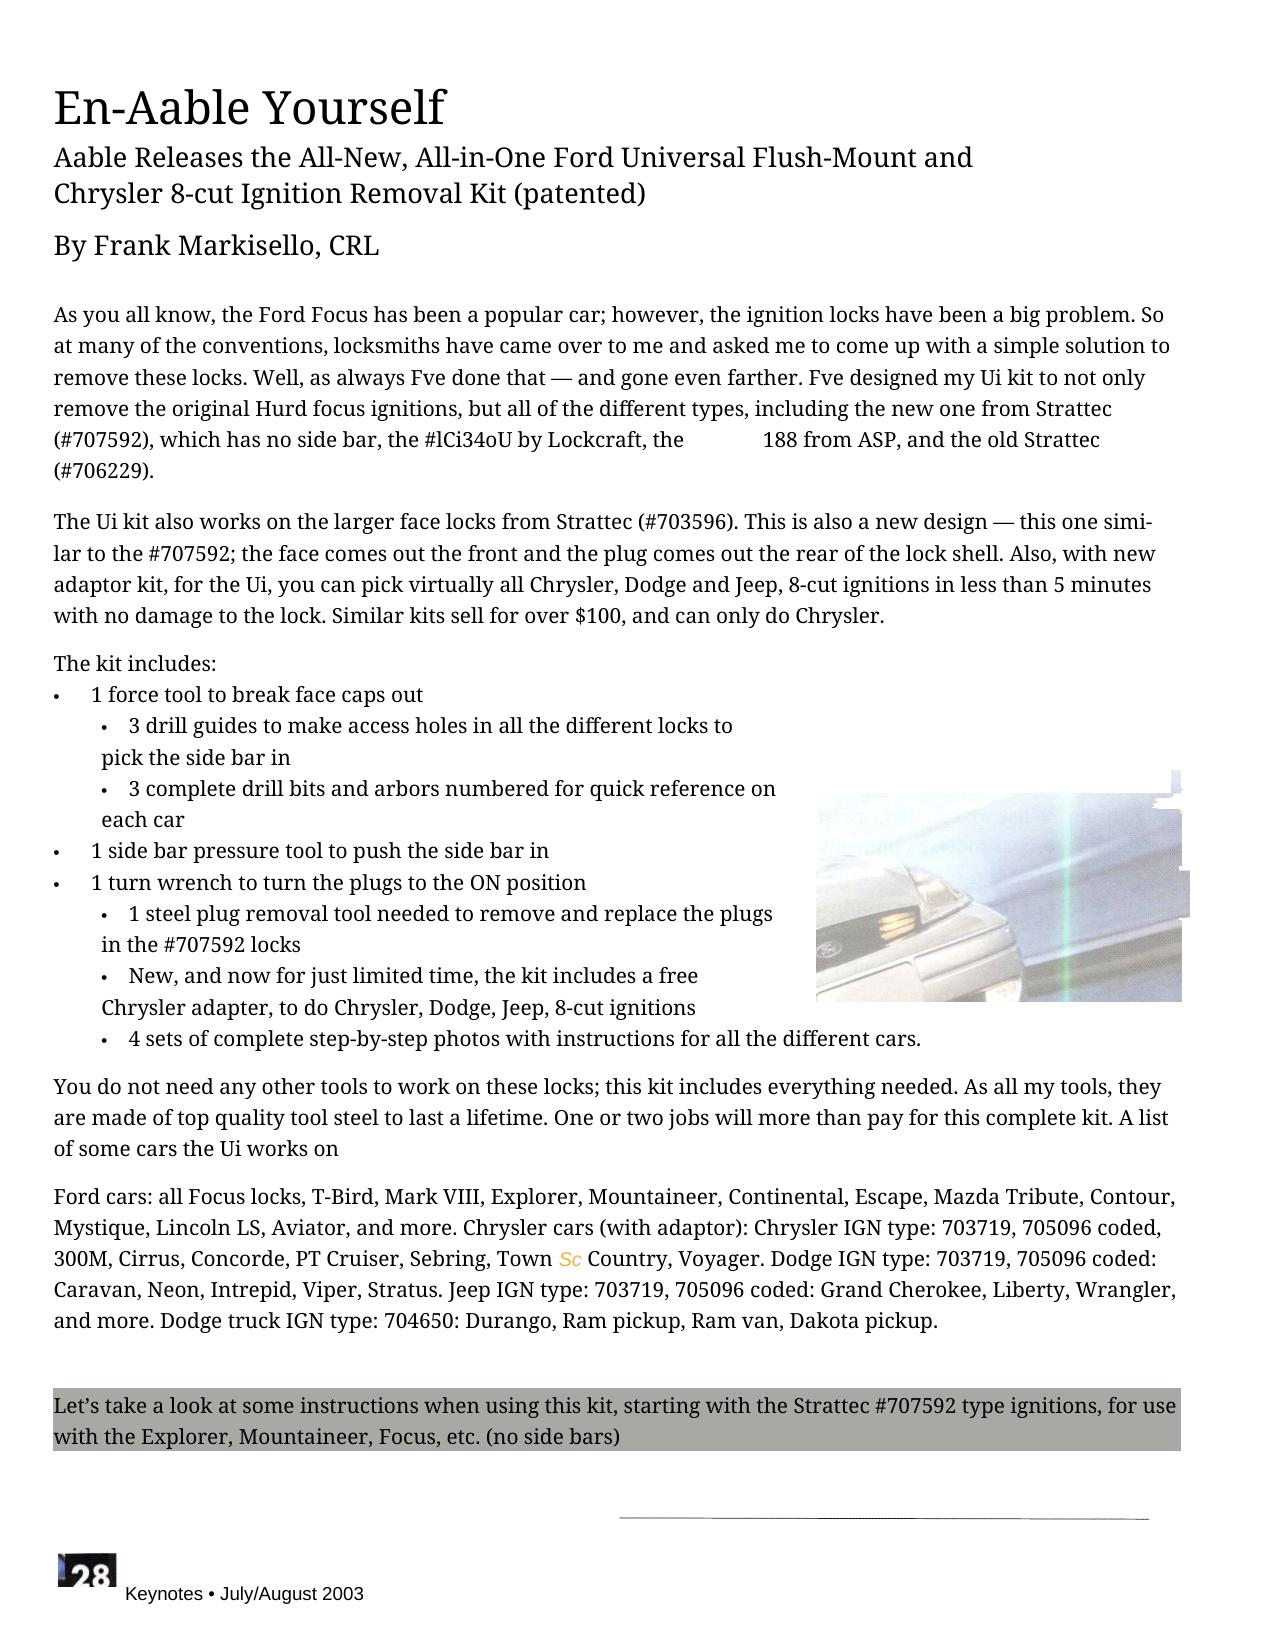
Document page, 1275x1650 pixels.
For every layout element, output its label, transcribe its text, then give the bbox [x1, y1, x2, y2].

list 3 complete drill bits and arbors numbered for quick reference on each car [101, 771, 1181, 834]
list 3 drill guides to make access holes in all the different locks to pick the side bar in [101, 709, 1181, 771]
list 1 steel plug removal tool needed to remove and replace the plugs in the #707592 locks [101, 896, 1181, 959]
text Keynotes • July/August 2003 [125, 1583, 364, 1604]
text The kit includes: [53, 646, 1181, 678]
list 1 force tool to break face caps out [53, 678, 1181, 709]
text By Frank Markisello, CRL [53, 220, 1181, 264]
picture [1181, 770, 1190, 1002]
text Let’s take a look at some instructions when using this kit, starting with the Strattec #707592 type ignitions, for use with the Explorer, Mountaineer, Focus, etc. (no side bars) [53, 1388, 1181, 1451]
list 1 turn wrench to turn the plugs to the ON position [53, 865, 1181, 896]
text As you all know, the Ford Focus has been a popular car; however, the ignition locks have been a big problem. So at many of the conventions, locksmiths have came over to me and asked me to come up with a simple solution to remove these locks. Well, as always Fve done that — and gone even farther. Fve designed my Ui kit to not only remove the original Hurd focus ignitions, but all of the different types, including the new one from Strattec (#707592), which has no side bar, the #lCi34oU by Lockcraft, the 188 from ASP, and the old Strattec [53, 298, 1181, 454]
list 4 sets of complete step-by-step photos with instructions for all the different cars. [101, 1021, 1181, 1053]
text The Ui kit also works on the larger face locks from Strattec (#703596). This is also a new design — this one simi- lar to the #707592; the face comes out the front and the plug comes out the rear of the lock shell. Also, with new adaptor kit, for the Ui, you can pick virtually all Chrysler, Dodge and Jeep, 8-cut ignitions in less than 5 minutes with no damage to the lock. Similar kits sell for over $100, and can only do Chrysler. [53, 505, 1181, 630]
picture [58, 1553, 117, 1587]
subtitle En-Aable Yourself [53, 64, 1181, 139]
text Aable Releases the All-New, All-in-One Ford Universal Flush-Mount and Chrysler 8-cut Ignition Removal Kit (patented) [53, 139, 1050, 211]
list New, and now for just limited time, the kit includes a free Chrysler adapter, to do Chrysler, Dodge, Jeep, 8-cut ignitions [101, 959, 1181, 1021]
text Ford cars: all Focus locks, T-Bird, Mark VIII, Explorer, Mountaineer, Continental, Escape, Mazda Tribute, Contour, Mystique, Lincoln LS, Aviator, and more. Chrysler cars (with adaptor): Chrysler IGN type: 703719, 705096 coded, 300M, Cirrus, Concorde, PT Cruiser, Sebring, Town Sc Country, Voyager. Dodge IGN type: 703719, 705096 coded: Caravan, Neon, Intrepid, Viper, Stratus. Jeep IGN type: 703719, 705096 coded: Grand Cherokee, Liberty, Wrangler, and more. Dodge truck IGN type: 704650: Durango, Ram pickup, Ram van, Dakota pickup. [53, 1180, 1181, 1335]
text You do not need any other tools to work on these locks; this kit includes everything needed. As all my tools, they are made of top quality tool steel to last a lifetime. One or two jobs will more than pay for this complete kit. A list of some cars the Ui works on [53, 1069, 1181, 1163]
text (#706229). [53, 454, 1181, 485]
list 1 side bar pressure tool to push the side bar in [53, 834, 1181, 865]
